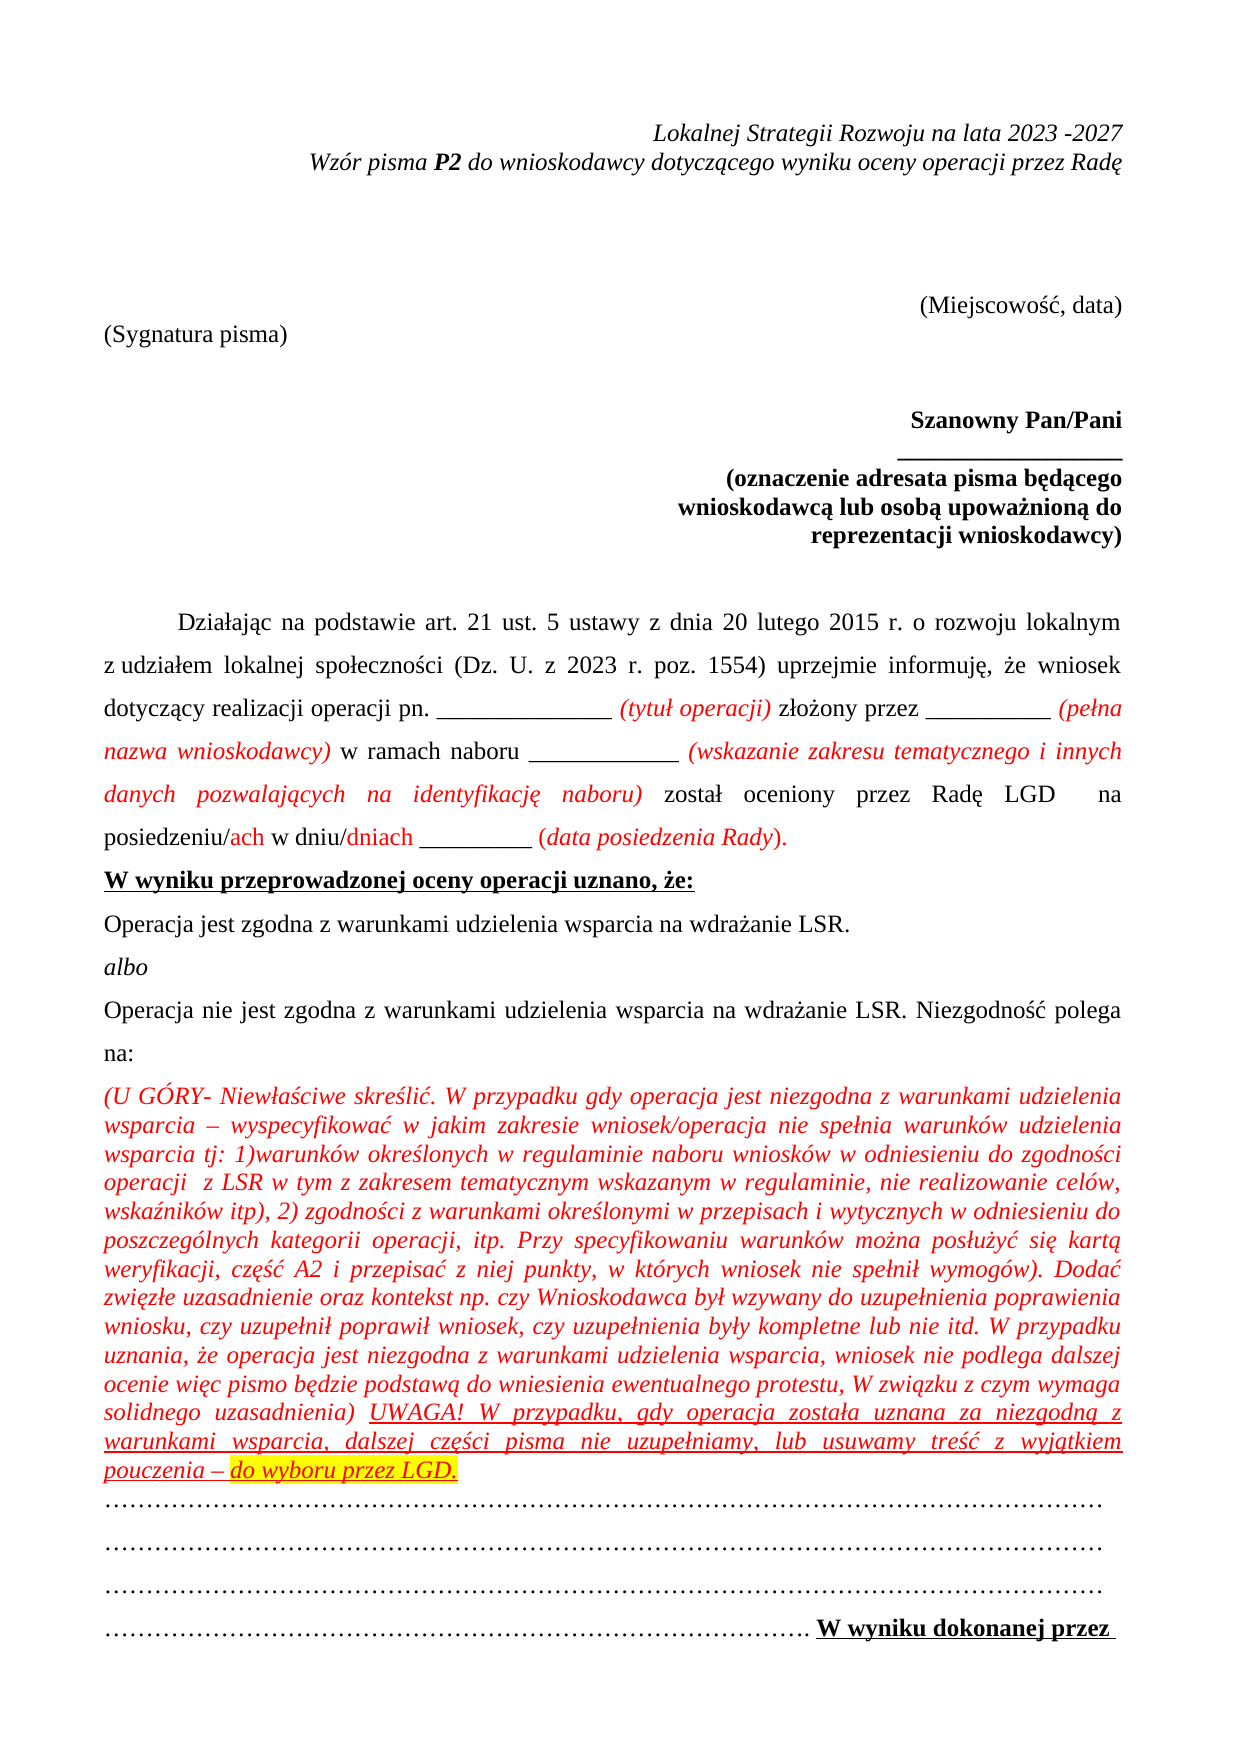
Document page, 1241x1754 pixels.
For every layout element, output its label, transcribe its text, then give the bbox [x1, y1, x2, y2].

text (oznaczenie adresata pisma będącego [487, 463, 1122, 492]
text albo [103, 952, 1122, 981]
text (Miejscowość, data) [103, 291, 1122, 319]
text __________________ [487, 434, 1122, 463]
text Lokalnej Strategii Rozwoju na lata 2023 -2027 [103, 118, 1122, 147]
text Operacja jest zgodna z warunkami udzielenia wsparcia na wdrażanie LSR. [103, 909, 1122, 937]
text reprezentacji wnioskodawcy) [535, 521, 1122, 549]
text (U GÓRY- Niewłaściwe skreślić. W przypadku gdy operacja jest niezgodna z warunkami udzielenia wsparcia – wyspecyfikować w jakim zakresie wniosek/operacja nie spełnia warunków udzielenia wsparcia tj: 1)warunków określonych w regulaminie naboru wniosków w odniesieniu do zgodności operacji z LSR w tym z zakresem tematycznym wskazanym w regulaminie, nie realizowanie celów, wskaźników itp), 2) zgodności z warunkami określonymi w przepisach i wytycznych w odniesieniu do poszczególnych kategorii operacji, itp. Przy specyfikowaniu warunków można posłużyć się kartą weryfikacji, część A2 i przepisać z niej punkty, w których wniosek nie spełnił wymogów). Dodać zwięzłe uzasadnienie oraz kontekst np. czy Wnioskodawca był wzywany do uzupełnienia poprawienia wniosku, czy uzupełnił poprawił wniosek, czy uzupełnienia były kompletne lub nie itd. W przypadku uznania, że operacja jest niezgodna z warunkami udzielenia wsparcia, wniosek nie podlega dalszej ocenie więc pismo będzie podstawą do wniesienia ewentualnego protestu, W związku z czym wymaga solidnego uzasadnienia) UWAGA! W przypadku, gdy operacja została uznana za niezgodną z warunkami wsparcia, dalszej części pisma nie uzupełniamy, lub usuwamy treść z wyjątkiem pouczenia – do wyboru przez LGD. [103, 1081, 1122, 1451]
text wnioskodawcą lub osobą upoważnioną do [487, 492, 1122, 521]
text Wzór pisma P2 do wnioskodawcy dotyczącego wyniku oceny operacji przez Radę [103, 147, 1122, 176]
text Działając na podstawie art. 21 ust. 5 ustawy z dnia 20 lutego 2015 r. o rozwoju lokalnym z udziałem lokalnej społeczności (Dz. U. z 2023 r. poz. 1554) uprzejmie informuję, że wniosek dotyczący realizacji operacji pn. ______________ (tytuł operacji) złożony przez __________ (pełna nazwa wnioskodawcy) w ramach naboru ____________ (wskazanie zakresu tematycznego i innych danych pozwalających na identyfikację naboru) został oceniony przez Radę LGD na posiedzeniu/ach w dniu/dniach _________ (data posiedzenia Rady). [103, 607, 1122, 851]
text (Sygnatura pisma) [103, 319, 1122, 348]
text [103, 1484, 1122, 1642]
text W wyniku przeprowadzonej oceny operacji uznano, że: [103, 866, 1122, 894]
text Operacja nie jest zgodna z warunkami udzielenia wsparcia na wdrażanie LSR. Niezgodność polega na: [103, 995, 1122, 1067]
text Szanowny Pan/Pani [487, 406, 1122, 434]
